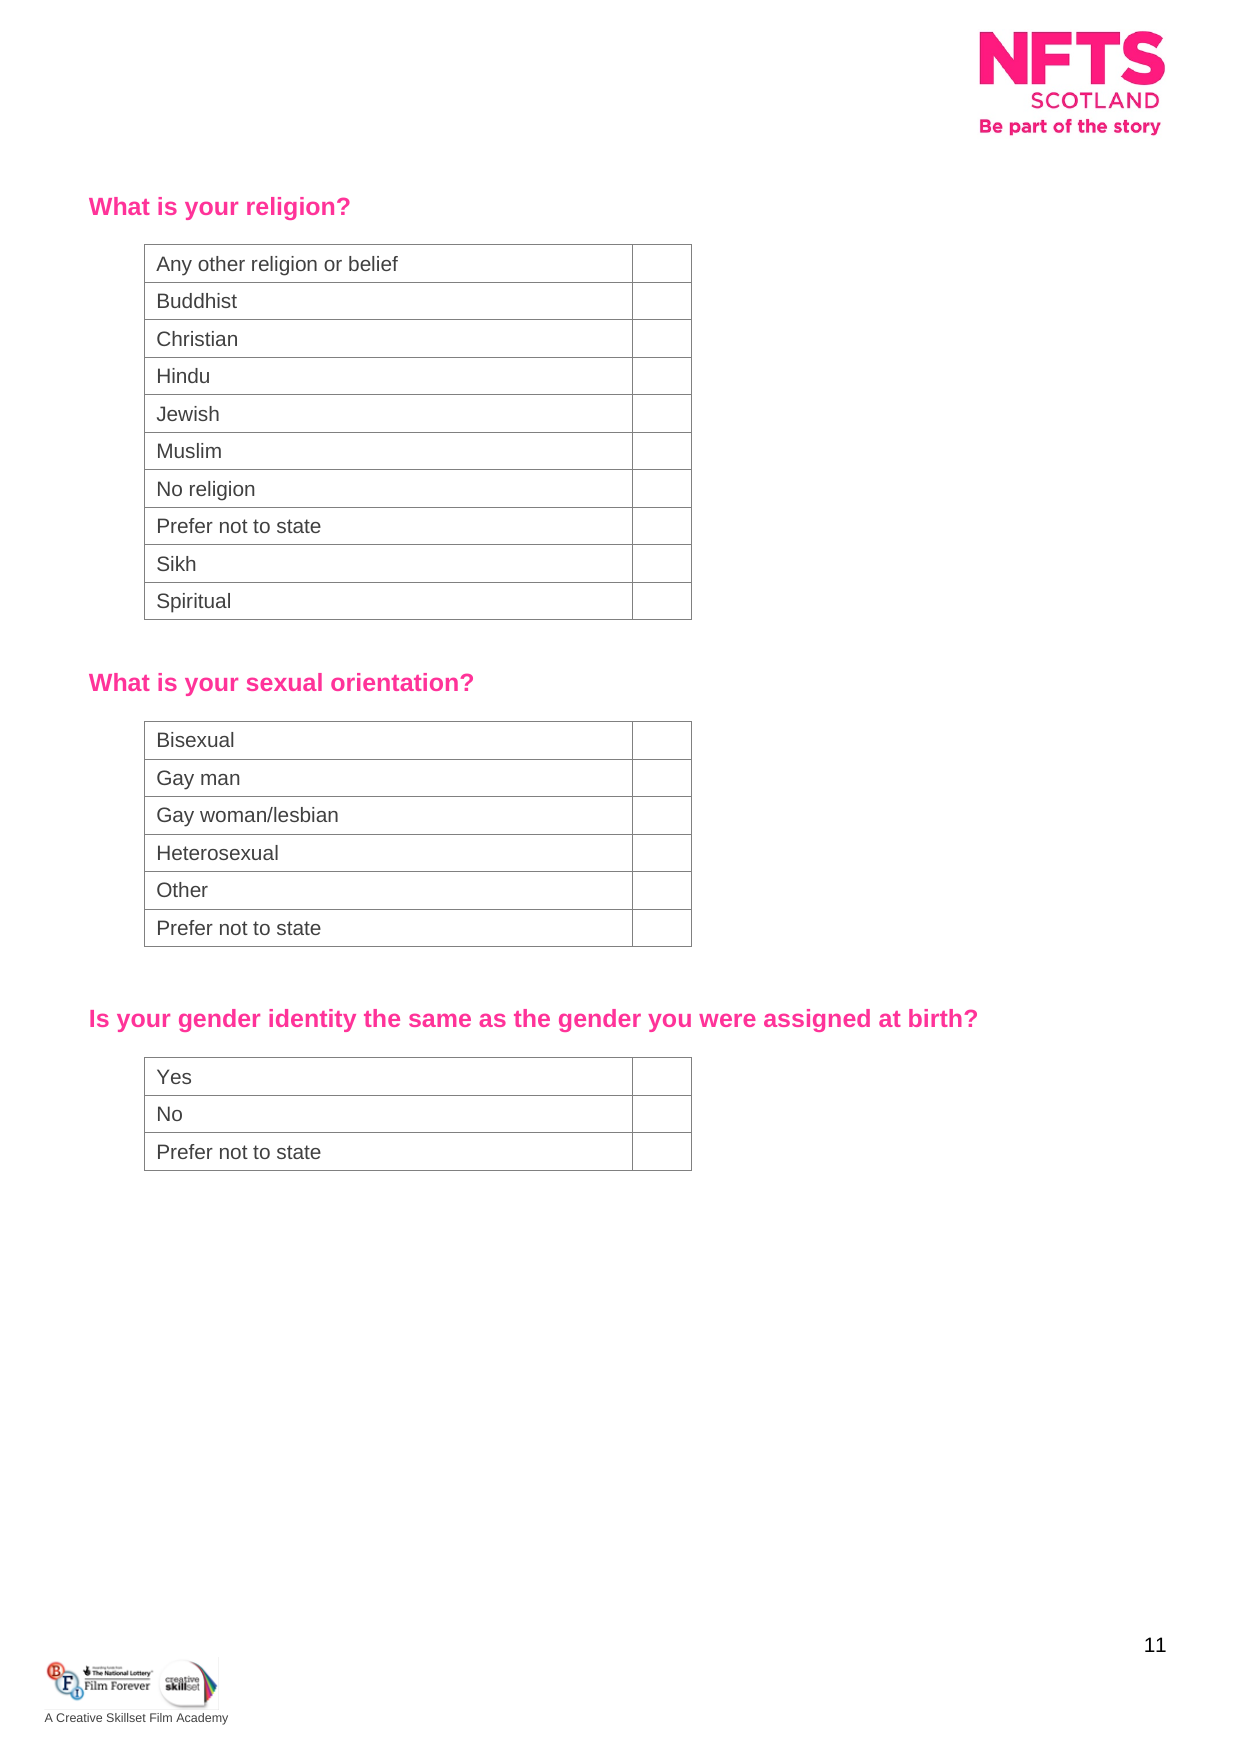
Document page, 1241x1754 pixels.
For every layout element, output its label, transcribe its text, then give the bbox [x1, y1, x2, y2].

table_cell [633, 283, 691, 319]
table_cell Christian [145, 320, 632, 357]
table_cell [633, 320, 691, 357]
text Is your gender identity the same as the gender you were assigned at birth? [89, 1004, 1152, 1033]
table_cell No [145, 1096, 632, 1132]
table_cell Gay woman/lesbian [145, 797, 632, 833]
table_cell [633, 835, 691, 871]
table_header [633, 722, 691, 758]
table_cell [633, 910, 691, 946]
table_cell Gay man [145, 760, 632, 796]
table_cell [633, 872, 691, 908]
table_cell Buddhist [145, 283, 632, 319]
table_cell [633, 358, 691, 394]
table_cell No religion [145, 470, 632, 507]
table_cell Sikh [145, 545, 632, 582]
table_cell Prefer not to state [145, 508, 632, 544]
table_cell Hindu [145, 358, 632, 394]
table_cell Spiritual [145, 583, 632, 619]
table_header Any other religion or belief [145, 245, 632, 282]
table_cell [633, 760, 691, 796]
table_cell Heterosexual [145, 835, 632, 871]
table_cell Prefer not to state [145, 910, 632, 946]
table_cell [633, 470, 691, 507]
table_cell Prefer not to state [145, 1133, 632, 1170]
table_header Yes [145, 1058, 632, 1095]
text What is your religion? [89, 192, 1152, 220]
table_header [633, 1058, 691, 1095]
table_cell [633, 1133, 691, 1170]
table_cell Jewish [145, 395, 632, 432]
table_cell [633, 433, 691, 469]
table_cell [633, 1096, 691, 1132]
table_cell Muslim [145, 433, 632, 469]
picture [44, 1657, 220, 1711]
table_cell [633, 395, 691, 432]
picture [977, 29, 1167, 139]
table_cell [633, 583, 691, 619]
table_cell Other [145, 872, 632, 908]
table_cell [633, 797, 691, 833]
table_header Bisexual [145, 722, 632, 758]
table_cell [633, 545, 691, 582]
table_cell [633, 508, 691, 544]
text What is your sexual orientation? [89, 668, 1152, 697]
table_header [633, 245, 691, 282]
